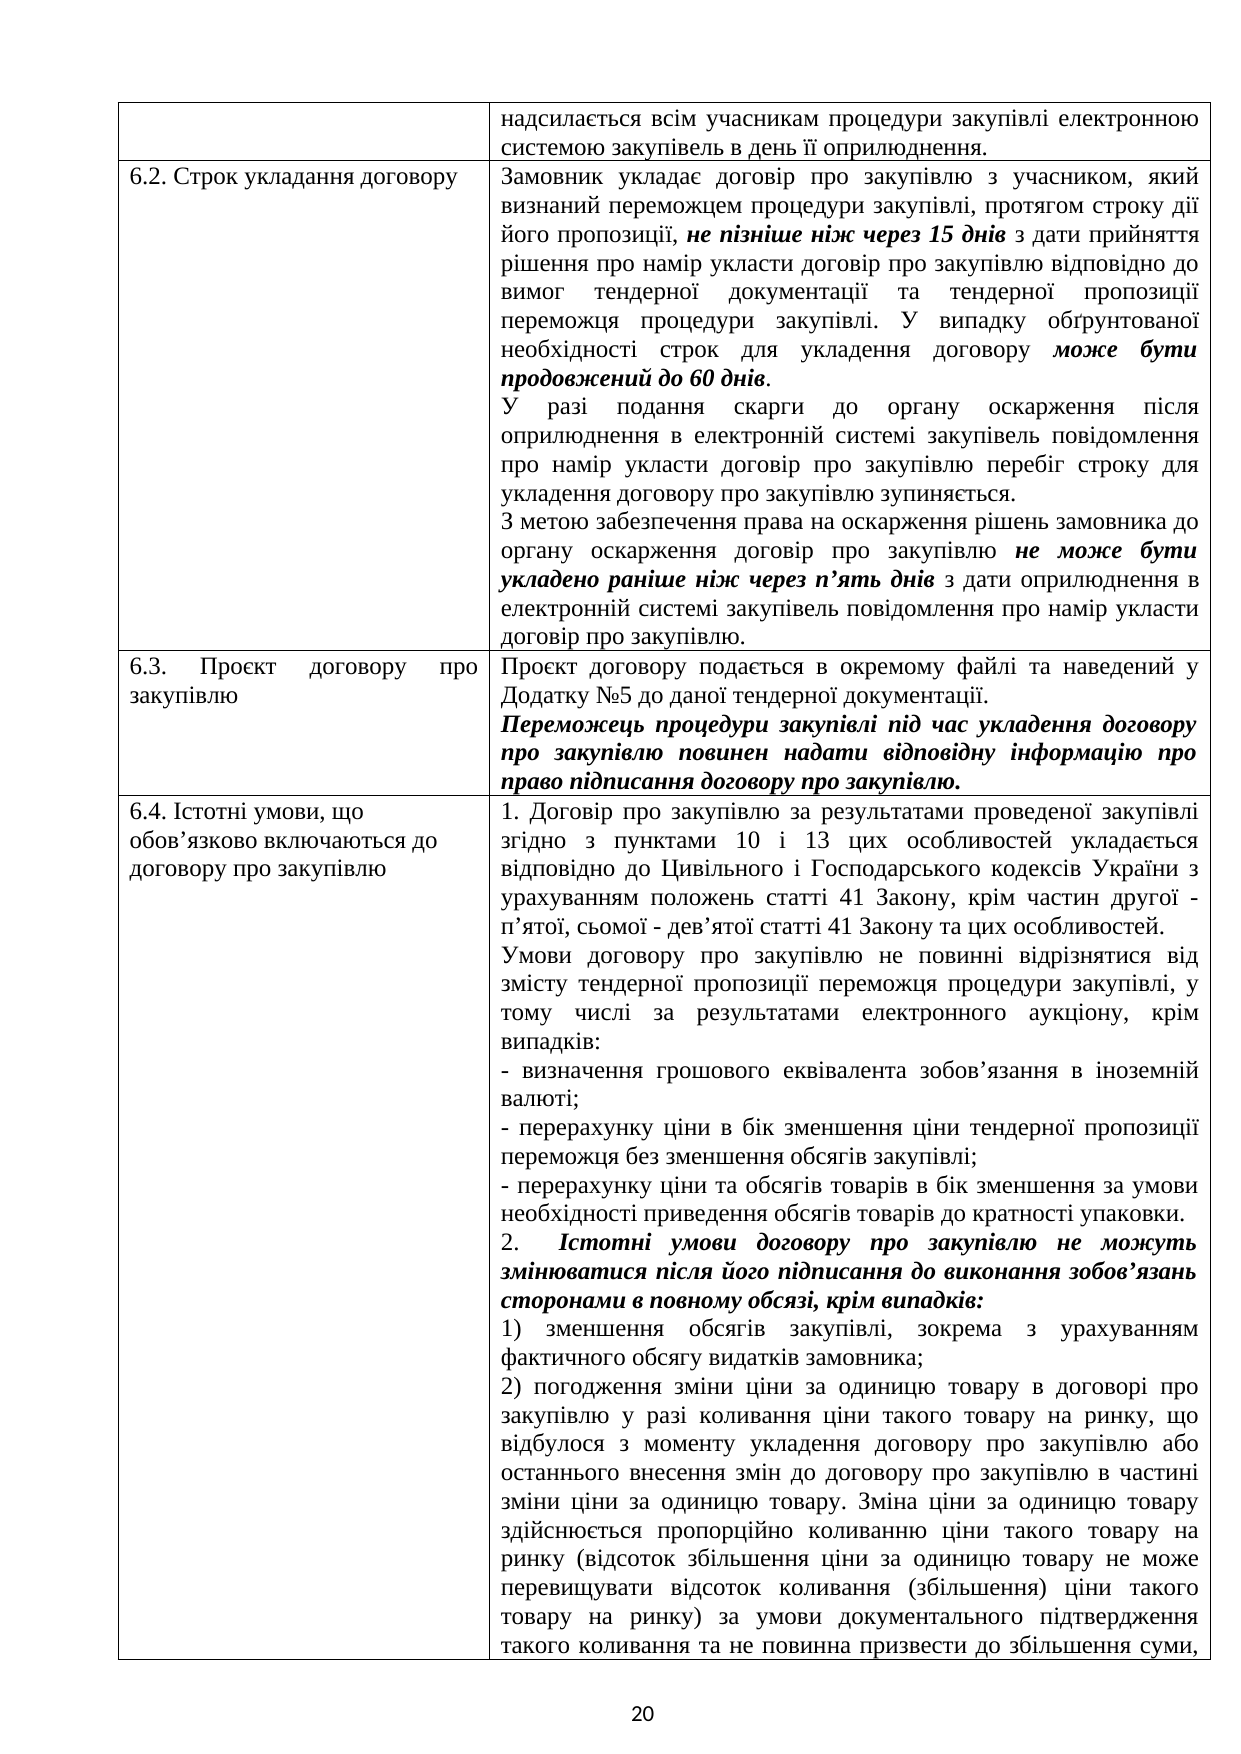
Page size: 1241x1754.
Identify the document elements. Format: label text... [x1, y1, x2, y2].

table_cell Замовник укладає договір про закупівлю з учасником, який визнаний переможцем процедури закупівлі, протягом строку дії його пропозиції, не пізніше ніж через 15 днів з дати прийняття рішення про намір укласти договір про закупівлю відповідно до вимог тендерної документації та тендерної пропозиції переможця процедури закупівлі. У випадку обґрунтованої необхідності строк для укладення договору може бути продовжений до 60 днів. У разі подання скарги до органу оскарження після оприлюднення в електронній системі закупівель повідомлення про намір укласти договір про закупівлю перебіг строку для укладення договору про закупівлю зупиняється. З метою забезпечення права на оскарження рішень замовника до органу оскарження договір про закупівлю не може бути укладено раніше ніж через п’ять днів з дати оприлюднення в електронній системі закупівель повідомлення про намір укласти договір про закупівлю. [490, 161, 1210, 650]
table_cell 6.2. Строк укладання договору [119, 161, 489, 650]
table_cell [119, 796, 489, 1658]
table_cell 6.3. Проєкт договору про закупівлю [119, 651, 489, 795]
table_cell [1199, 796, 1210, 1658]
table_cell Проєкт договору подається в окремому файлі та наведений у Додатку №5 до даної тендерної документації. Переможець процедури закупівлі під час укладення договору про закупівлю повинен надати відповідну інформацію про право підписання договору про закупівлю. [490, 651, 1210, 795]
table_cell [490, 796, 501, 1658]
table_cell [490, 103, 1210, 160]
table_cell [119, 103, 489, 160]
